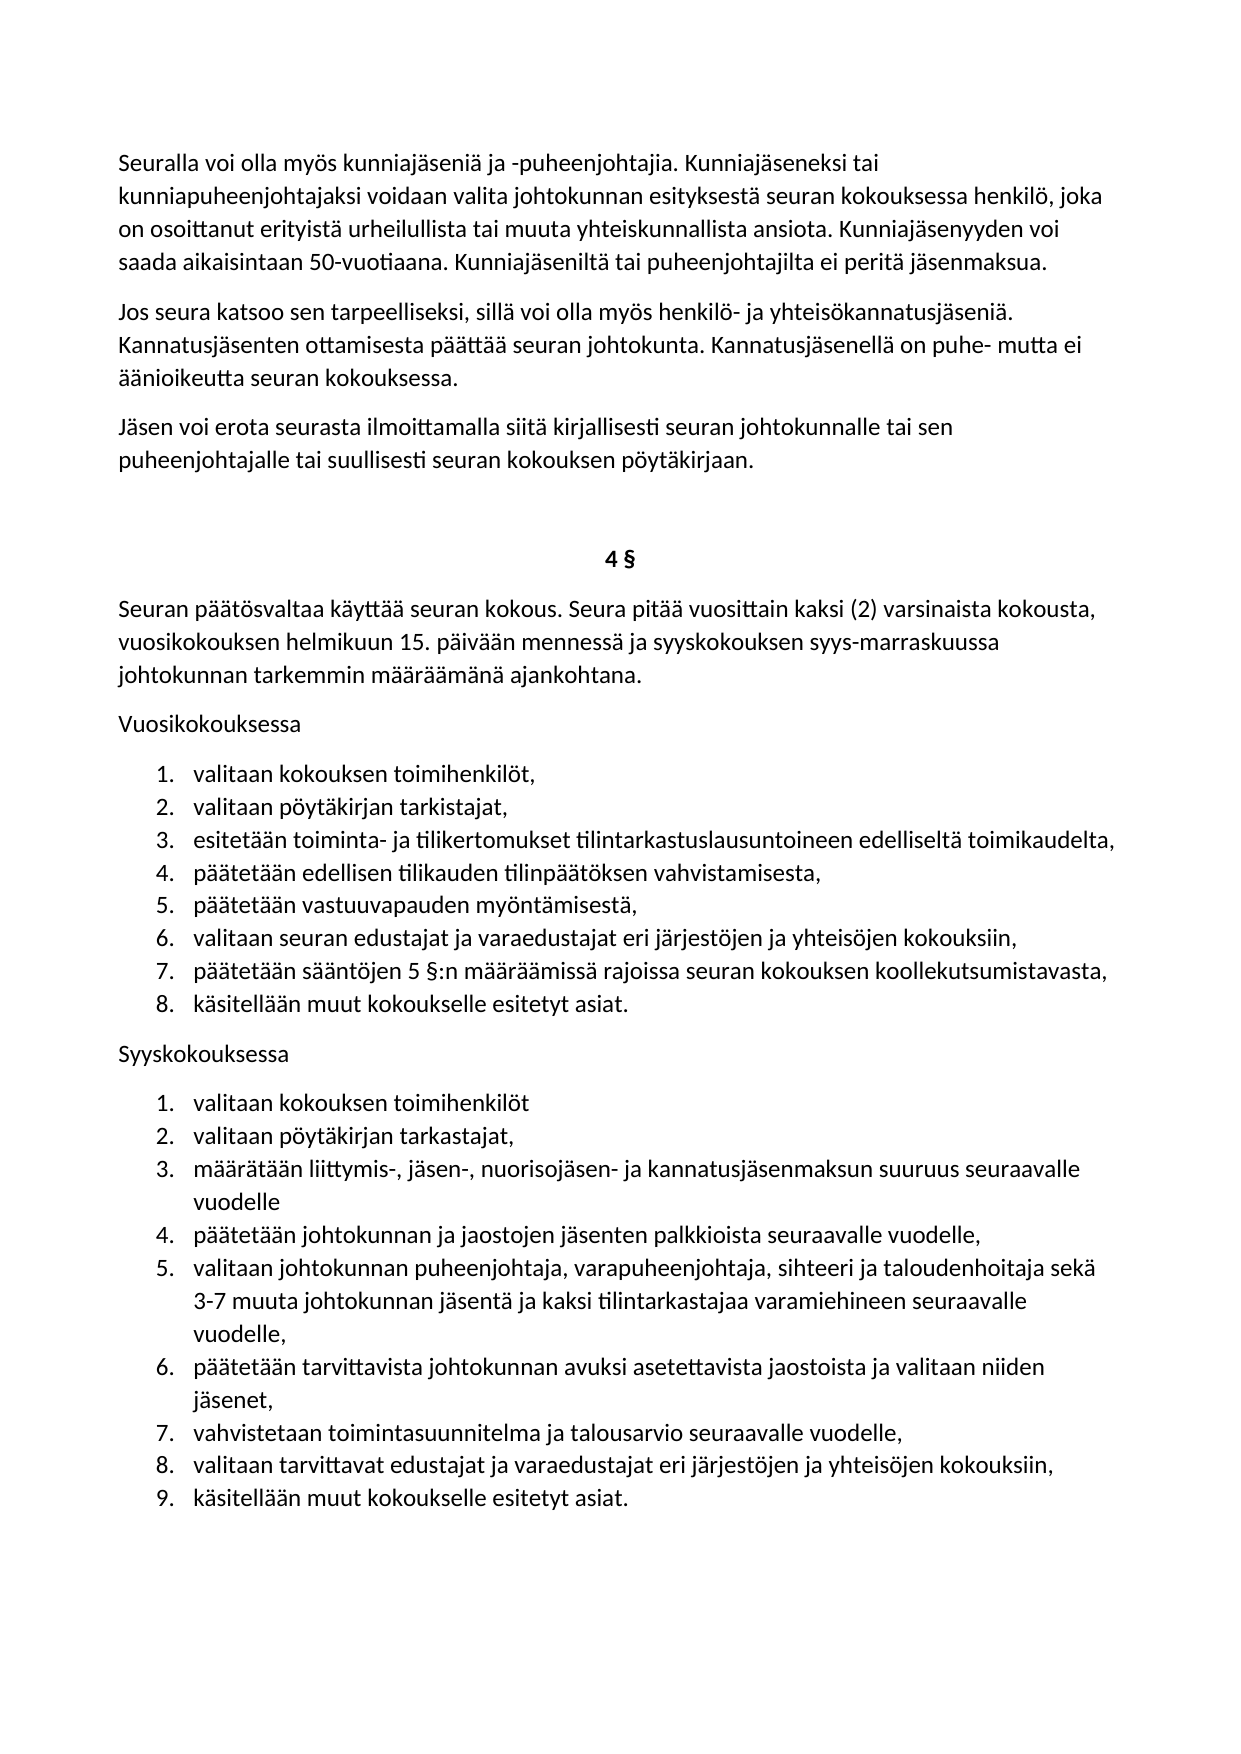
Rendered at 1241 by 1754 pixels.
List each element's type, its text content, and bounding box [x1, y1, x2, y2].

list vahvistetaan toimintasuunnitelma ja talousarvio seuraavalle vuodelle, [156, 1417, 1122, 1447]
list valitaan johtokunnan puheenjohtaja, varapuheenjohtaja, sihteeri ja taloudenhoitaja sekä 3-7 muuta johtokunnan jäsentä ja kaksi tilintarkastajaa varamiehineen seuraavalle vuodelle, [156, 1252, 1122, 1348]
list päätetään tarvittavista johtokunnan avuksi asetettavista jaostoista ja valitaan niiden jäsenet, [156, 1351, 1122, 1414]
text Syyskokouksessa [118, 1038, 1122, 1068]
text Vuosikokouksessa [118, 708, 1122, 739]
list käsitellään muut kokoukselle esitetyt asiat. [156, 1483, 1122, 1513]
list esitetään toiminta- ja tilikertomukset tilintarkastuslausuntoineen edelliseltä toimikaudelta, [156, 824, 1122, 854]
list valitaan pöytäkirjan tarkastajat, [156, 1121, 1122, 1151]
list valitaan kokouksen toimihenkilöt, [156, 758, 1122, 788]
list käsitellään muut kokoukselle esitetyt asiat. [156, 988, 1122, 1019]
text Seuran päätösvaltaa käyttää seuran kokous. Seura pitää vuosittain kaksi (2) varsinaista kokousta, vuosikokouksen helmikuun 15. päivään mennessä ja syyskokouksen syys-marraskuussa johtokunnan tarkemmin määräämänä ajankohtana. [118, 593, 1122, 689]
list valitaan seuran edustajat ja varaedustajat eri järjestöjen ja yhteisöjen kokouksiin, [156, 923, 1122, 953]
list valitaan tarvittavat edustajat ja varaedustajat eri järjestöjen ja yhteisöjen kokouksiin, [156, 1450, 1122, 1480]
list päätetään johtokunnan ja jaostojen jäsenten palkkioista seuraavalle vuodelle, [156, 1219, 1122, 1250]
list päätetään sääntöjen 5 §:n määräämissä rajoissa seuran kokouksen koollekutsumistavasta, [156, 956, 1122, 986]
text 4 § [118, 543, 1122, 574]
text Jos seura katsoo sen tarpeelliseksi, sillä voi olla myös henkilö- ja yhteisökannatusjäseniä. Kannatusjäsenten ottamisesta päättää seuran johtokunta. Kannatusjäsenellä on puhe- mutta ei äänioikeutta seuran kokouksessa. [118, 296, 1122, 392]
list päätetään vastuuvapauden myöntämisestä, [156, 890, 1122, 920]
list päätetään edellisen tilikauden tilinpäätöksen vahvistamisesta, [156, 857, 1122, 887]
list määrätään liittymis-, jäsen-, nuorisojäsen- ja kannatusjäsenmaksun suuruus seuraavalle vuodelle [156, 1153, 1122, 1217]
list valitaan pöytäkirjan tarkistajat, [156, 791, 1122, 821]
text Seuralla voi olla myös kunniajäseniä ja -puheenjohtajia. Kunniajäseneksi tai kunniapuheenjohtajaksi voidaan valita johtokunnan esityksestä seuran kokouksessa henkilö, joka on osoittanut erityistä urheilullista tai muuta yhteiskunnallista ansiota. Kunniajäsenyyden voi saada aikaisintaan 50-vuotiaana. Kunniajäseniltä tai puheenjohtajilta ei peritä jäsenmaksua. [118, 148, 1122, 277]
text Jäsen voi erota seurasta ilmoittamalla siitä kirjallisesti seuran johtokunnalle tai sen puheenjohtajalle tai suullisesti seuran kokouksen pöytäkirjaan. [118, 411, 1122, 475]
list valitaan kokouksen toimihenkilöt [156, 1088, 1122, 1118]
